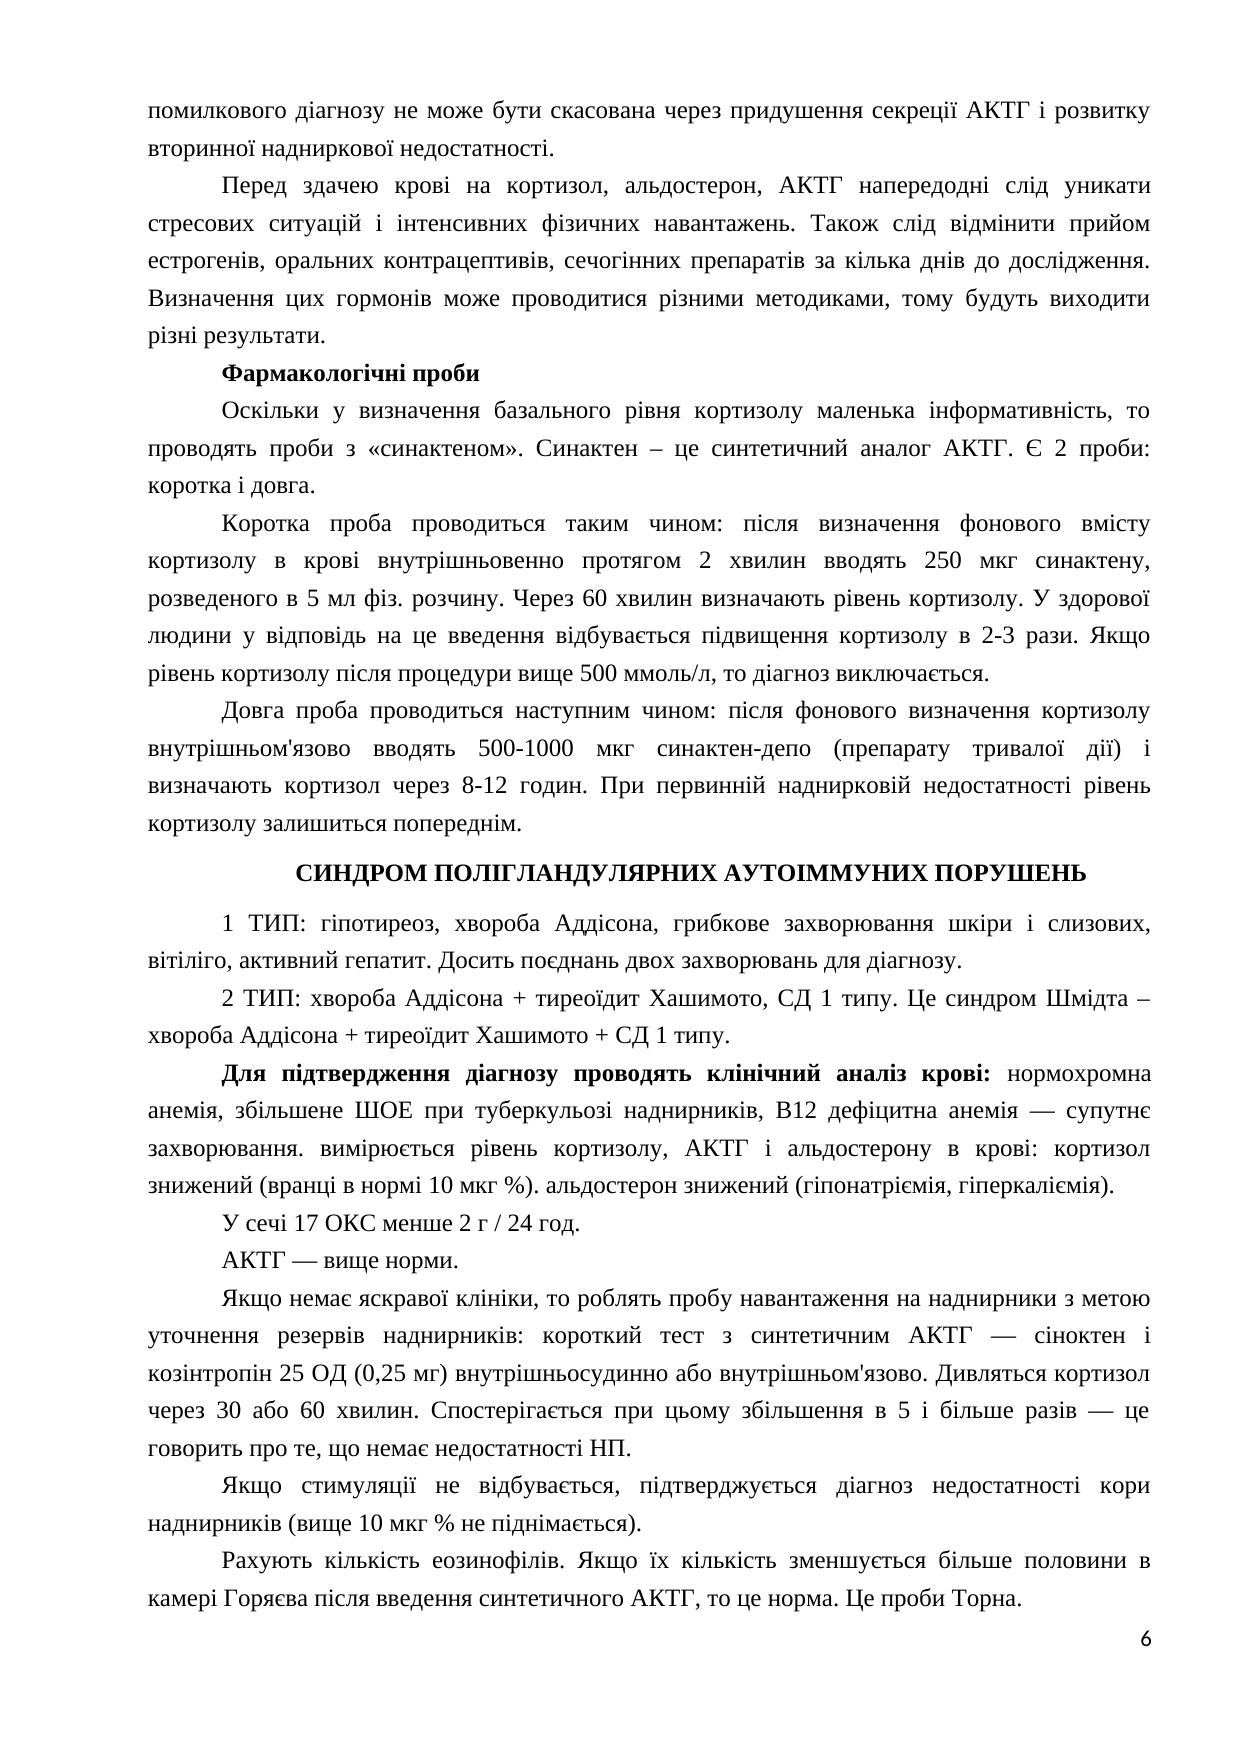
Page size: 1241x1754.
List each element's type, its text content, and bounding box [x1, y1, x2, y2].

text Коротка проба проводиться таким чином: після визначення фонового вмісту кортизолу в крові внутрішньовенно протягом 2 хвилин вводять 250 мкг синактену, розведеного в 5 мл фіз. розчину. Через 60 хвилин визначають рівень кортизолу. У здорової людини у відповідь на це введення відбувається підвищення кортизолу в 2-3 рази. Якщо рівень кортизолу після процедури вище 500 ммоль/л, то діагноз виключається. [148, 501, 1152, 688]
text Якщо стимуляції не відбувається, підтверджується діагноз недостатності кори наднирників (вище 10 мкг % не піднімається). [148, 1463, 1152, 1538]
text Рахують кількість еозинофілів. Якщо їх кількість зменшується більше половини в камері Горяєва після введення синтетичного АКТГ, то це норма. Це проби Торна. [148, 1538, 1152, 1613]
text 2 ТИП: хвороба Аддісона + тиреоїдит Хашимото, СД 1 типу. Це синдром Шмідта – хвороба Аддісона + тиреоїдит Хашимото + СД 1 типу. [148, 976, 1152, 1051]
text У сечі 17 OКС менше / 24 год. [148, 1201, 1152, 1238]
text Якщо немає яскравої клініки, то роблять пробу навантаження на наднирники з метою уточнення резервів наднирників: короткий тест з синтетичним АКТГ — сіноктен і козінтропін 25 ОД (0,25 мг) внутрішньосудинно або внутрішньом'язово. Дивляться кортизол через 30 або 60 хвилин. Спостерігається при цьому збільшення в 5 і більше разів — це говорить про те, що немає недостатності НП. [148, 1276, 1152, 1463]
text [148, 88, 1152, 163]
text 1 ТИП: гіпотиреоз, хвороба Аддісона, грибкове захворювання шкіри і слизових, вітіліго, активний гепатит. Досить поєднань двох захворювань для діагнозу. [148, 901, 1152, 976]
text Перед здачею крові на кортизол, альдостерон, АКТГ напередодні слід уникати стресових ситуацій і інтенсивних фізичних навантажень. Також слід відмінити прийом естрогенів, оральних контрацептивів, сечогінних препаратів за кілька днів до дослідження. Визначення цих гормонів може проводитися різними методиками, тому будуть виходити різні результати. [148, 163, 1152, 351]
text Для підтвердження діагнозу проводять клінічний аналіз крові: нормохромна анемія, збільшене ШОЕ при туберкульозі наднирників, В12 дефіцитна анемія — супутнє захворювання. вимірюється рівень кортизолу, АКТГ і альдостерону в крові: кортизол знижений (вранці в нормі 10 мкг %). альдостерон знижений (гіпонатріємія, гіперкаліємія). [148, 1051, 1152, 1201]
text АКТГ — вище норми. [148, 1238, 1152, 1276]
text Довга проба проводиться наступним чином: після фонового визначення кортизолу внутрішньом'язово вводять 500-1000 мкг синактен-депо (препарату тривалої дії) і визначають кортизол через 8-12 годин. При первинній наднирковій недостатності рівень кортизолу залишиться попереднім. [148, 688, 1152, 838]
text Оскільки у визначення базального рівня кортизолу маленька інформативність, то проводять проби з «синактеном». Синактен – це синтетичний аналог АКТГ. Є 2 проби: коротка і довга. [148, 388, 1152, 501]
text СИНДРОМ ПОЛІГЛАНДУЛЯРНИХ АУТОІММУНИХ ПОРУШЕНЬ [148, 851, 1152, 888]
text Фармакологічні проби [148, 351, 1152, 388]
